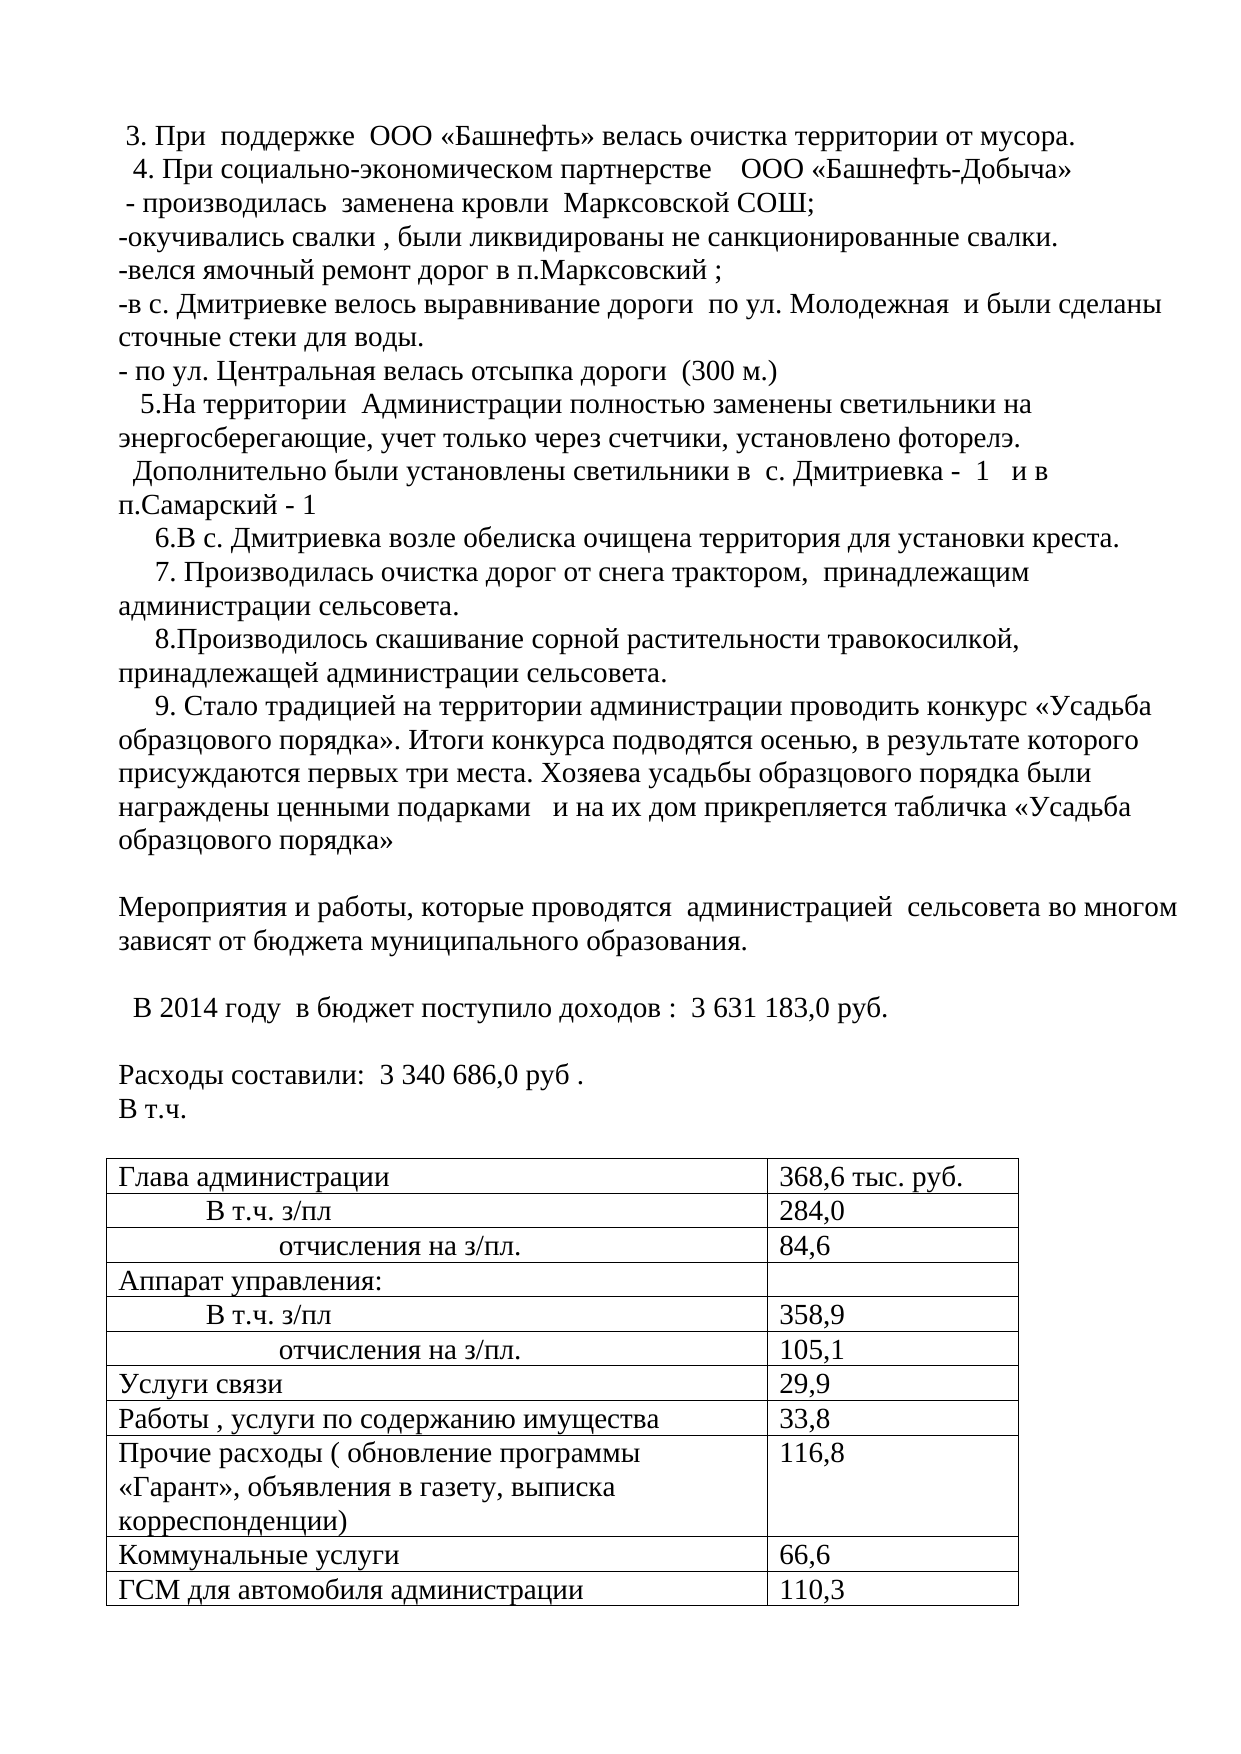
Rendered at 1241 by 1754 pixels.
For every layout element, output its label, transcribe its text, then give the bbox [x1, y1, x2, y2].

table_cell 84,6 [768, 1228, 1018, 1262]
table_cell В т.ч. з/пл [107, 1194, 767, 1227]
table_cell 284,0 [768, 1194, 1018, 1227]
text Дополнительно были установлены светильники в с. Дмитриевка - 1 и в п.Самарский - 1 [118, 453, 1181, 521]
table_cell отчисления на з/пл. [107, 1332, 767, 1365]
table_cell 110,3 [768, 1572, 1018, 1605]
text -окучивались свалки , были ликвидированы не санкционированные свалки. [118, 219, 1181, 252]
table_header 368,6 тыс. руб. [768, 1159, 1018, 1192]
text 8.Производилось скашивание сорной растительности травокосилкой, принадлежащей администрации сельсовета. [118, 621, 1181, 688]
text Расходы составили: 3 340 686,0 руб . [118, 1057, 1181, 1091]
text 7. Производилась очистка дорог от снега трактором, принадлежащим администрации сельсовета. [118, 554, 1181, 621]
text -в с. Дмитриевке велось выравнивание дороги по ул. Молодежная и были сделаны сточные стеки для воды. [118, 286, 1181, 353]
table_cell [768, 1263, 1018, 1296]
text - производилась заменена кровли Марксовской СОШ; [118, 185, 1181, 219]
table_cell В т.ч. з/пл [107, 1297, 767, 1331]
text В т.ч. [118, 1091, 1181, 1124]
text Мероприятия и работы, которые проводятся администрацией сельсовета во многом зависят от бюджета муниципального образования. [118, 889, 1181, 957]
table_cell отчисления на з/пл. [107, 1228, 767, 1262]
text 5.На территории Администрации полностью заменены светильники на энергосберегающие, учет только через счетчики, установлено фоторелэ. [118, 386, 1181, 453]
text 6.В с. Дмитриевка возле обелиска очищена территория для установки креста. [118, 521, 1181, 554]
table_cell 33,8 [768, 1401, 1018, 1434]
table_cell 116,8 [768, 1436, 1018, 1536]
text 4. При социально-экономическом партнерстве ООО «Башнефть-Добыча» [118, 152, 1181, 185]
table_cell ГСМ для автомобиля администрации [107, 1572, 767, 1605]
text В 2014 году в бюджет поступило доходов : 3 631 183,0 руб. [118, 990, 1181, 1024]
table_header Глава администрации [107, 1159, 767, 1192]
text - по ул. Центральная велась отсыпка дороги (300 м.) [118, 353, 1181, 386]
table_cell Прочие расходы ( обновление программы «Гарант», объявления в газету, выписка корреспонденции) [107, 1436, 767, 1536]
table_cell 66,6 [768, 1537, 1018, 1571]
table_cell 105,1 [768, 1332, 1018, 1365]
text -велся ямочный ремонт дорог в п.Марксовский ; [118, 252, 1181, 286]
table_cell Работы , услуги по содержанию имущества [107, 1401, 767, 1434]
table_cell Коммунальные услуги [107, 1537, 767, 1571]
table_cell 358,9 [768, 1297, 1018, 1331]
table_cell 29,9 [768, 1366, 1018, 1400]
table_cell Услуги связи [107, 1366, 767, 1400]
text 9. Стало традицией на территории администрации проводить конкурс «Усадьба образцового порядка». Итоги конкурса подводятся осенью, в результате которого присуждаются первых три места. Хозяева усадьбы образцового порядка были награждены ценными подарками и на их дом прикрепляется табличка «Усадьба образцового порядка» [118, 688, 1181, 856]
text 3. При поддержке ООО «Башнефть» велась очистка территории от мусора. [118, 118, 1181, 152]
table_cell Аппарат управления: [107, 1263, 767, 1296]
